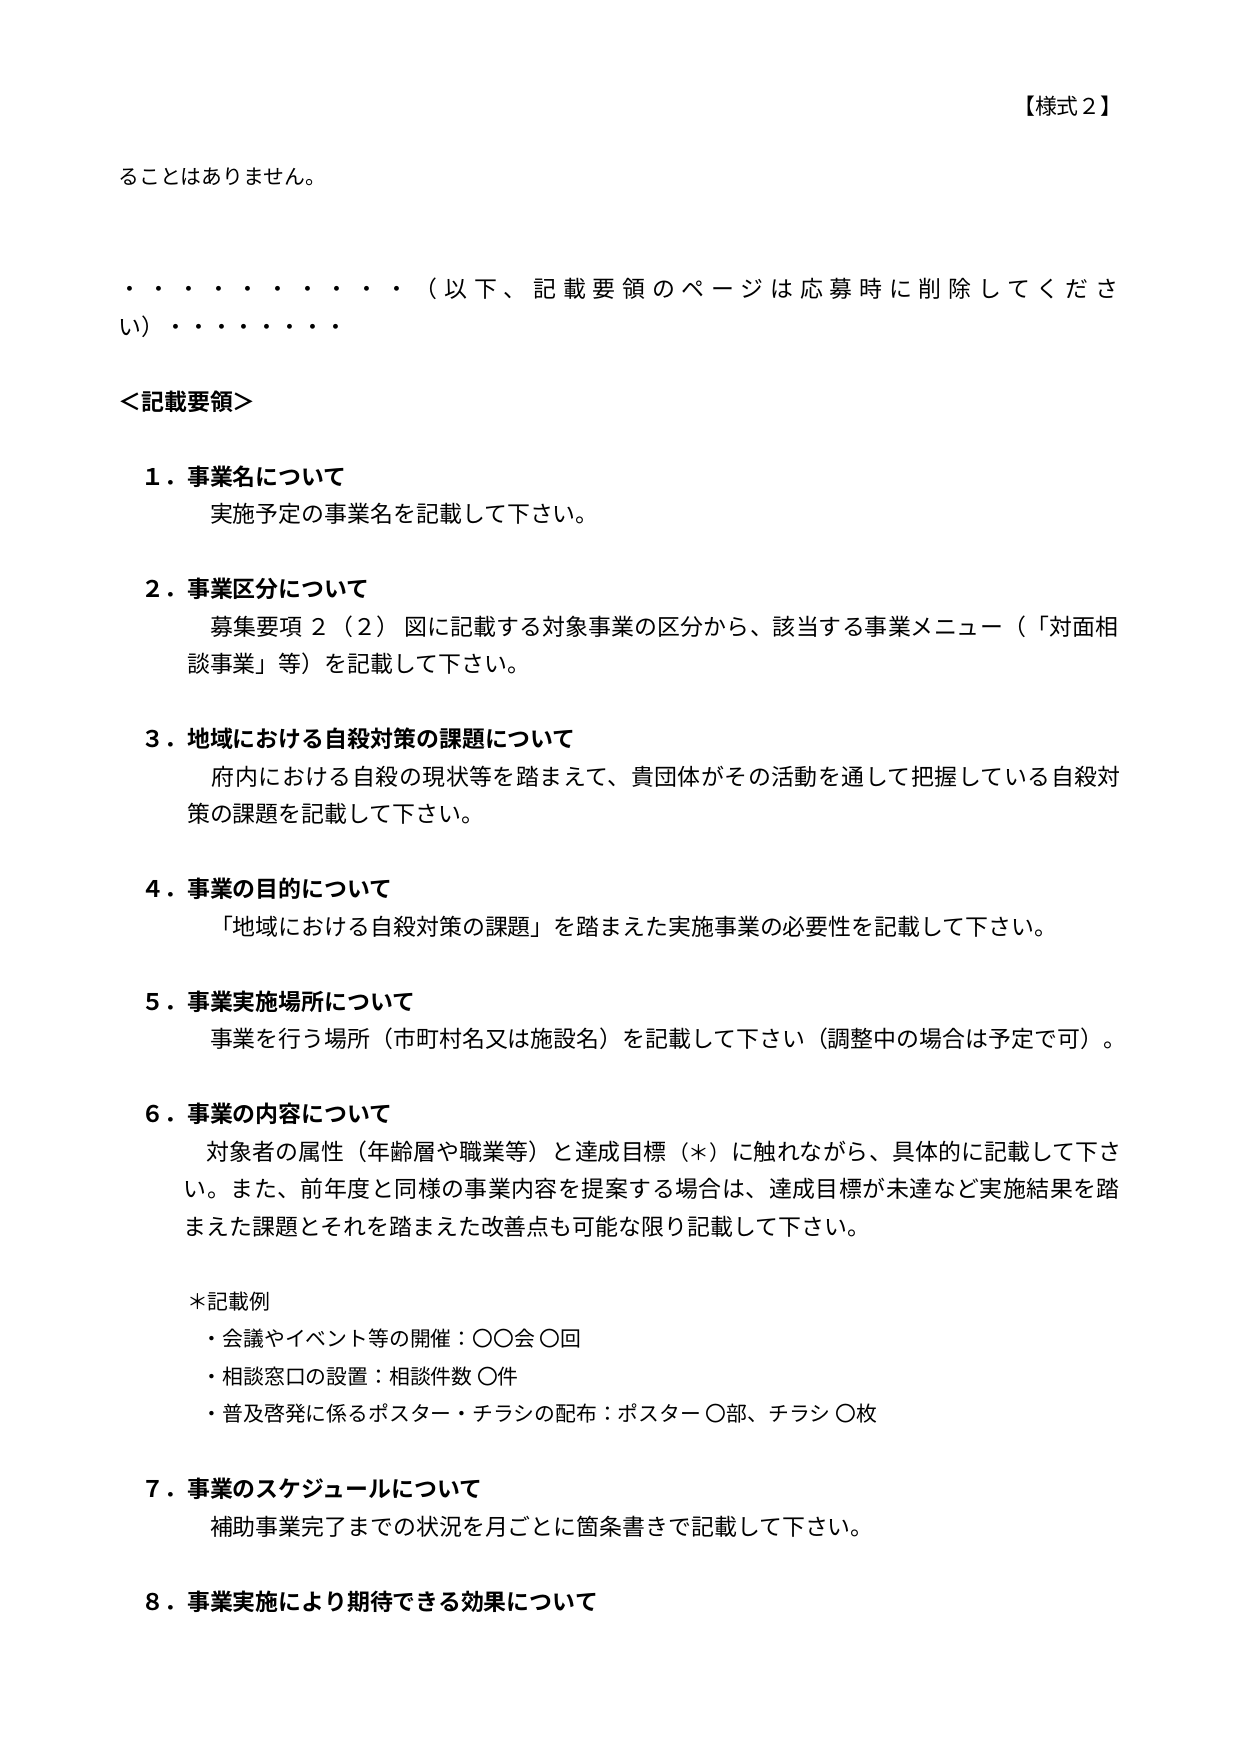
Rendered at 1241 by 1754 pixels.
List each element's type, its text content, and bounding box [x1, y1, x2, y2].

text 募集要項 ２（２） 図に記載する対象事業の区分から、該当する事業メニュー（「対面相談事業」等）を記載して下さい。 [118, 606, 1122, 681]
text １．事業名について [118, 456, 1122, 494]
text ４．事業の目的について [118, 869, 1122, 906]
text ３．地域における自殺対策の課題について [118, 719, 1122, 756]
text ＜記載要領＞ [118, 381, 1122, 419]
text ＊記載例 [118, 1281, 1122, 1319]
text 「地域における自殺対策の課題」を踏まえた実施事業の必要性を記載して下さい。 [118, 906, 1122, 944]
text ・・・・・・・・・・（以下、記載要領のページは応募時に削除してください）・・・・・・・・ [118, 269, 1122, 344]
text ８．事業実施により期待できる効果について [118, 1581, 1122, 1619]
text 補助事業完了までの状況を月ごとに箇条書きで記載して下さい。 [118, 1506, 1122, 1544]
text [118, 156, 1122, 194]
text 対象者の属性（年齢層や職業等）と達成目標（＊）に触れながら、具体的に記載して下さい。また、前年度と同様の事業内容を提案する場合は、達成目標が未達など実施結果を踏まえた課題とそれを踏まえた改善点も可能な限り記載して下さい。 [184, 1131, 1122, 1244]
text ・相談窓口の設置：相談件数 〇件 [118, 1356, 1122, 1394]
text 事業を行う場所（市町村名又は施設名）を記載して下さい（調整中の場合は予定で可）。 [118, 1019, 1122, 1056]
text 実施予定の事業名を記載して下さい。 [118, 494, 1122, 531]
text 府内における自殺の現状等を踏まえて、貴団体がその活動を通して把握している自殺対策の課題を記載して下さい。 [118, 756, 1122, 831]
text ５．事業実施場所について [118, 981, 1122, 1019]
text ・普及啓発に係るポスター・チラシの配布：ポスター 〇部、チラシ 〇枚 [118, 1394, 1122, 1431]
text ・会議やイベント等の開催：〇〇会 〇回 [118, 1319, 1122, 1356]
text ２．事業区分について [118, 569, 1122, 606]
text ７．事業のスケジュールについて [118, 1469, 1122, 1506]
text ６．事業の内容について [118, 1094, 1122, 1131]
